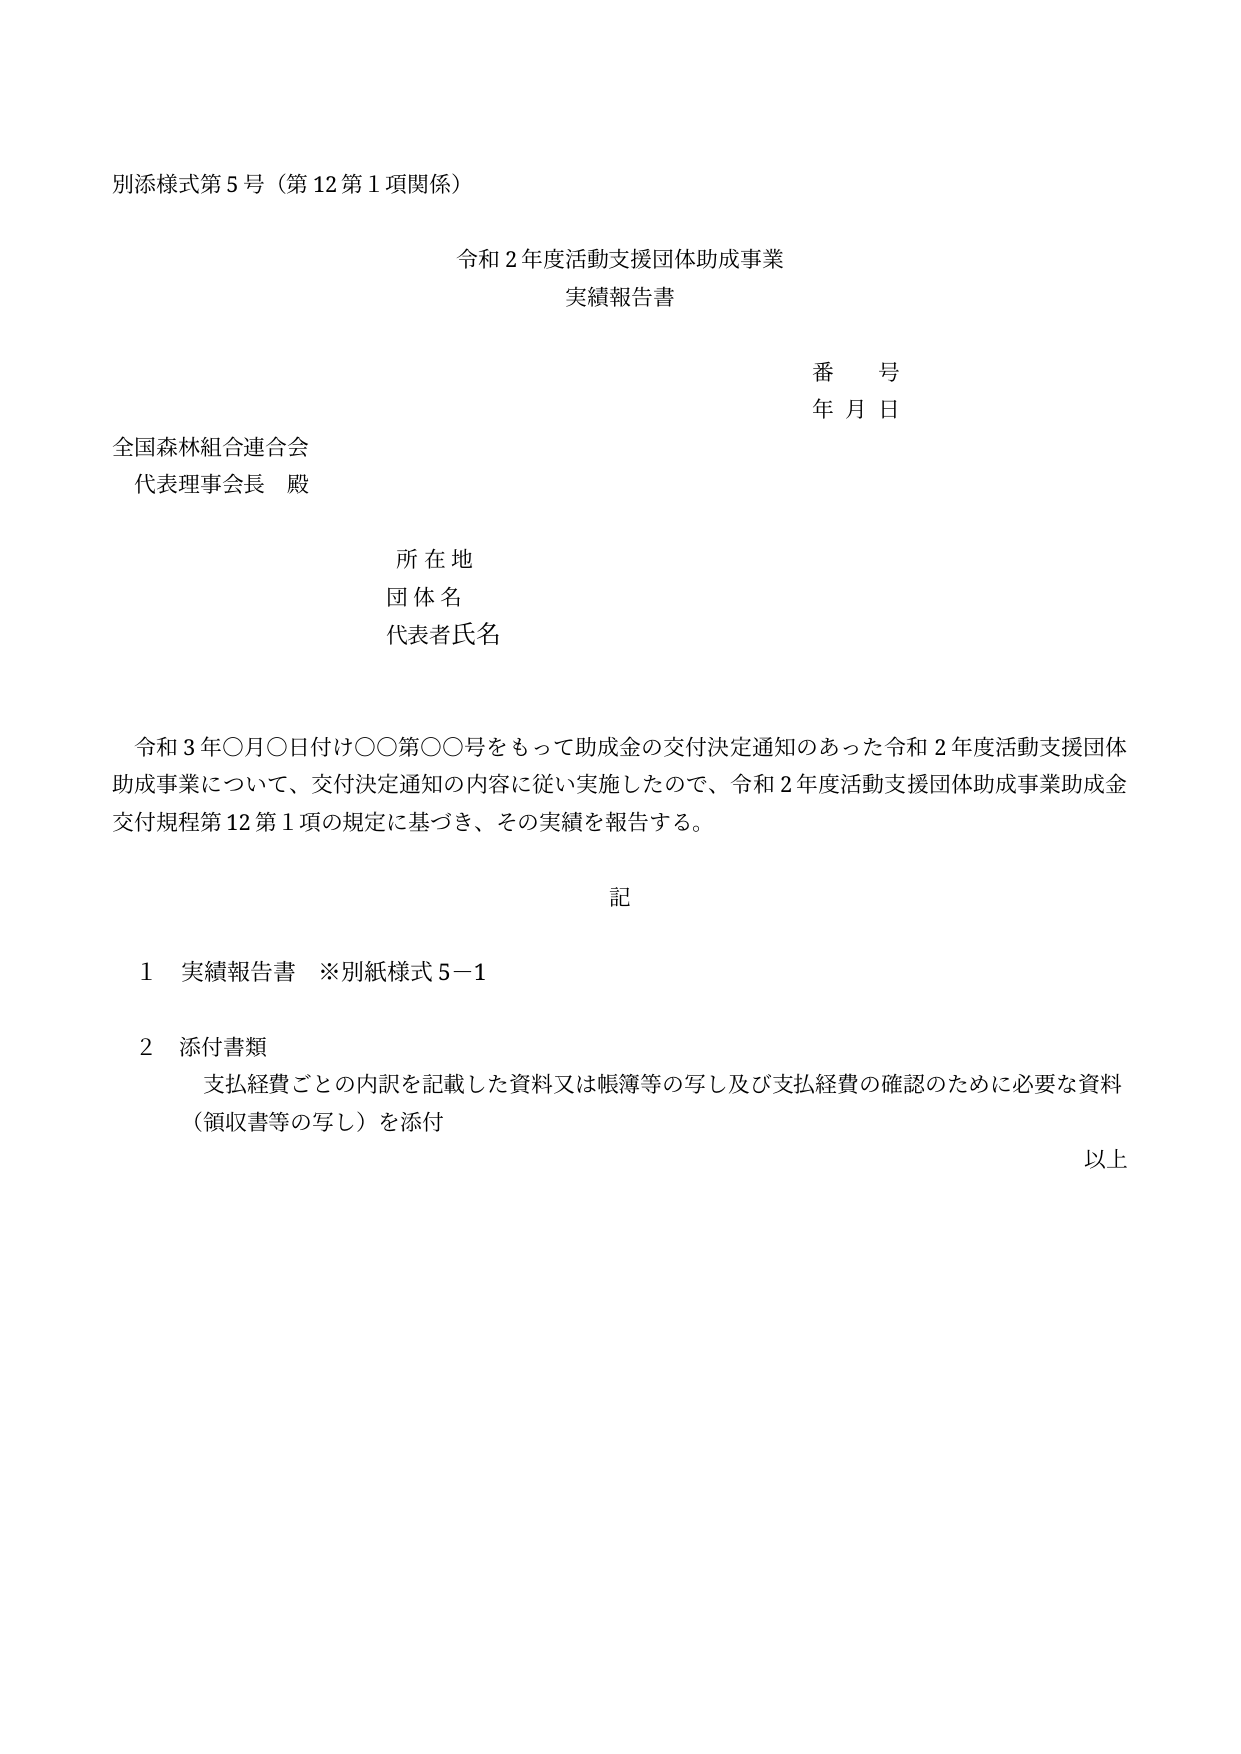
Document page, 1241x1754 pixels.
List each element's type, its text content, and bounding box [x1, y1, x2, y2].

text 番 号 [725, 352, 1128, 389]
text 年 月 日 [812, 389, 1128, 427]
text 記 [112, 877, 1128, 914]
text 代表者氏名 [112, 614, 1128, 652]
text 代表理事会長 殿 [112, 464, 1128, 502]
text 団 体 名 [112, 577, 1128, 614]
list 支払経費ごとの内訳を記載した資料又は帳簿等の写し及び支払経費の確認のために必要な資料（領収書等の写し）を添付 [181, 1064, 1128, 1139]
text 所 在 地 [112, 539, 1128, 577]
text 実績報告書 [112, 277, 1128, 314]
text ２ 添付書類 [135, 1027, 1128, 1064]
text １ 実績報告書 ※別紙様式5－1 [112, 952, 1128, 989]
text 令和2年度活動支援団体助成事業 [112, 239, 1128, 277]
text 全国森林組合連合会 [112, 427, 1128, 464]
text 別添様式第5号（第12第１項関係） [112, 164, 1128, 202]
text 以上 [112, 1139, 1128, 1177]
text 令和3年○月○日付け○○第○○号をもって助成金の交付決定通知のあった令和2年度活動支援団体助成事業について、交付決定通知の内容に従い実施したので、令和2年度活動支援団体助成事業助成金交付規程第12第１項の規定に基づき、その実績を報告する。 [112, 727, 1128, 839]
